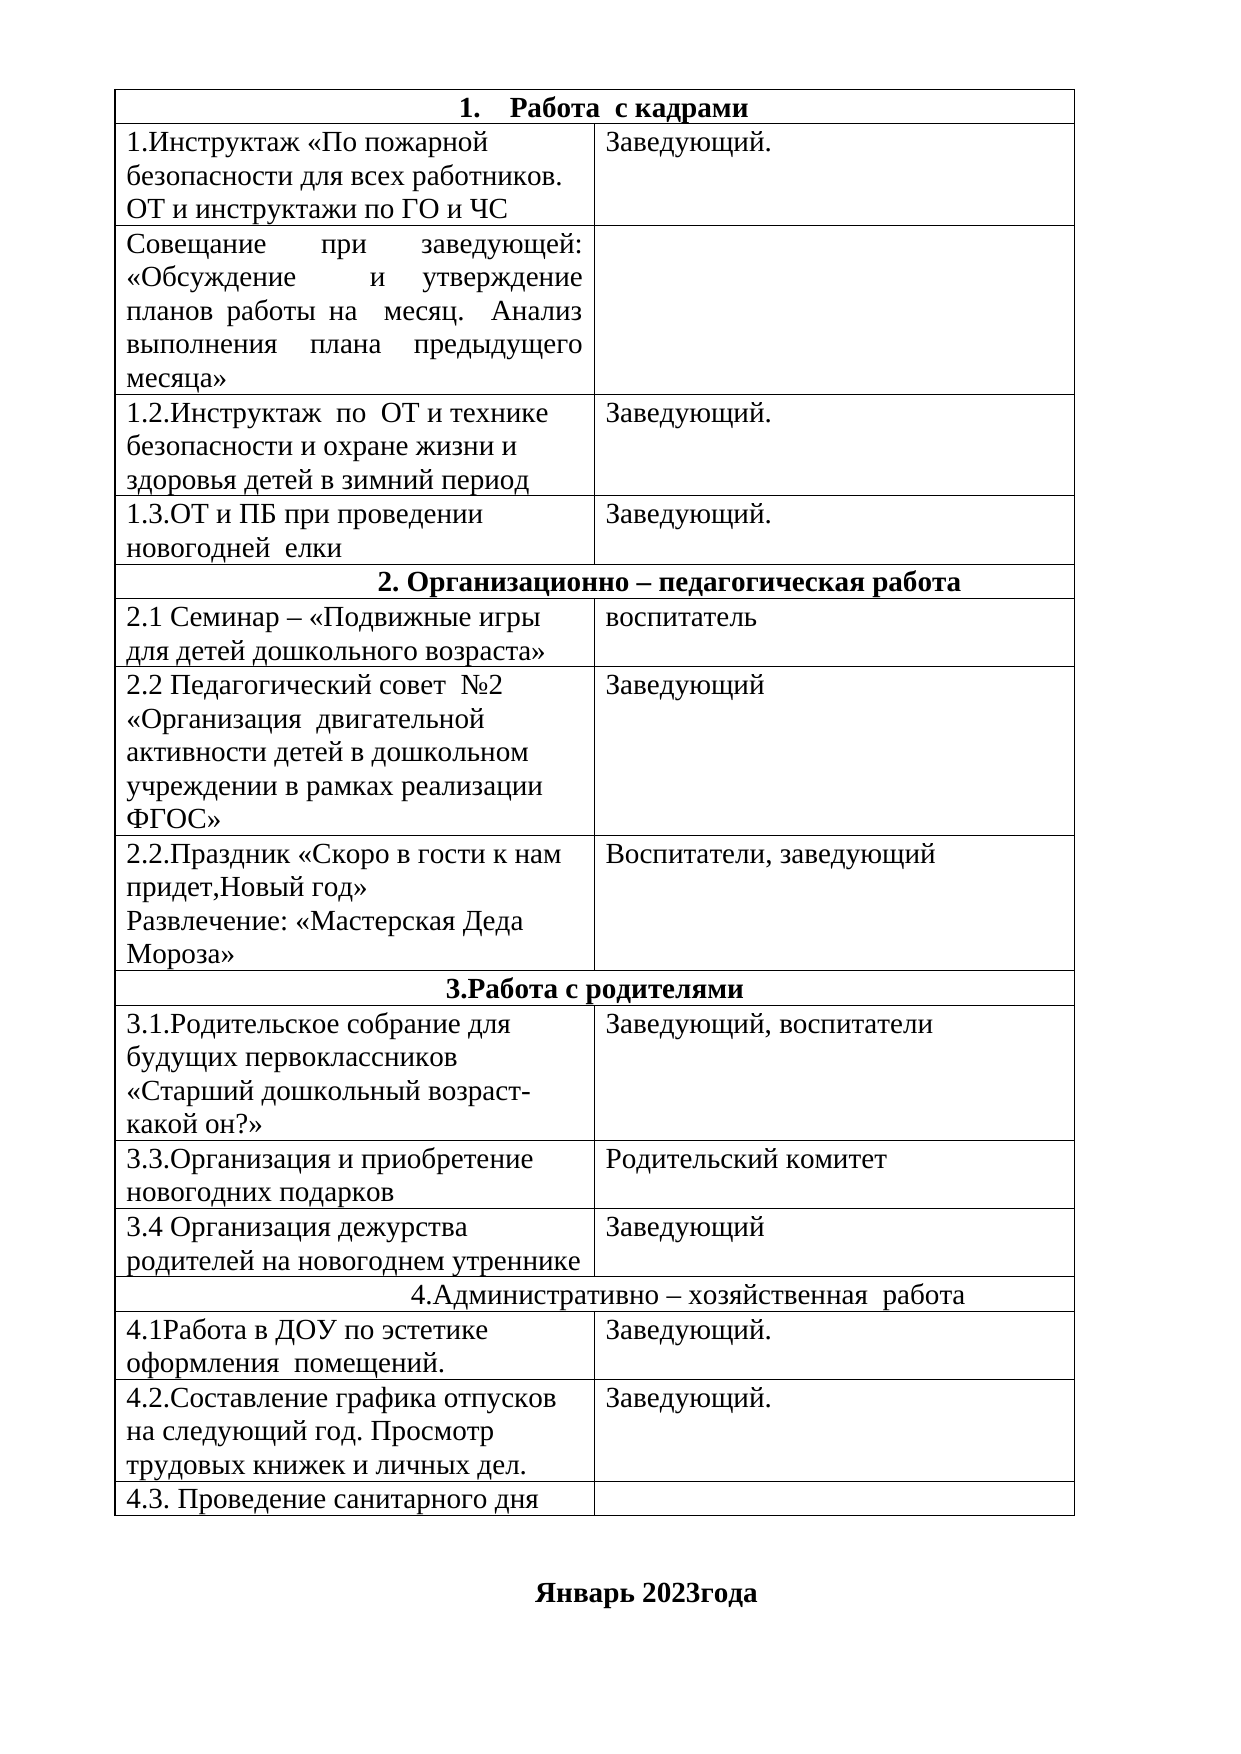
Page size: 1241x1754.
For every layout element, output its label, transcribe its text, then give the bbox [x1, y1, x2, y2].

table_cell [595, 1482, 1074, 1515]
table_cell Воспитатели, заведующий [595, 836, 1074, 970]
table_cell Заведующий. [595, 1312, 1074, 1379]
table_cell Заведующий [595, 667, 1074, 835]
list Январь 2023года [126, 1576, 1166, 1609]
table_cell воспитатель [595, 599, 1074, 666]
table_cell Совещание при заведующей: «Обсуждение и утверждение планов работы на месяц. Анализ выполнения плана предыдущего месяца» [116, 226, 594, 394]
table_cell 2.2 Педагогический совет №2 «Организация двигательной активности детей в дошкольном учреждении в рамках реализации ФГОС» [116, 667, 594, 835]
table_cell 3.Работа с родителями [116, 971, 1074, 1005]
table_cell 4.Административно – хозяйственная работа [116, 1277, 1074, 1311]
table_cell 4.2.Составление графика отпусков на следующий год. Просмотр трудовых книжек и личных дел. [116, 1380, 594, 1481]
table_cell Заведующий. [595, 496, 1074, 563]
table_cell Заведующий, воспитатели [595, 1006, 1074, 1140]
table_cell Заведующий [595, 1209, 1074, 1276]
table_cell 2. Организационно – педагогическая работа [116, 565, 1074, 598]
table_cell Заведующий. [595, 1380, 1074, 1481]
table_cell [595, 226, 1074, 394]
table_cell Заведующий. [595, 395, 1074, 495]
table_cell 3.3.Организация и приобретение новогодних подарков [116, 1141, 594, 1208]
table_cell 2.1 Семинар – «Подвижные игры для детей дошкольного возраста» [116, 599, 594, 666]
table_cell 3.1.Родительское собрание для будущих первоклассников «Старший дошкольный возраст- какой он?» [116, 1006, 594, 1140]
table_cell 1.2.Инструктаж по ОТ и технике безопасности и охране жизни и здоровья детей в зимний период [116, 395, 594, 495]
table_cell Родительский комитет [595, 1141, 1074, 1208]
table_cell Заведующий. [595, 124, 1074, 225]
table_cell 4.1Работа в ДОУ по эстетике оформления помещений. [116, 1312, 594, 1379]
table_cell 1.3.ОТ и ПБ при проведении новогодней елки [116, 496, 594, 563]
table_cell 2.2.Праздник «Скоро в гости к нам придет,Новый год» Развлечение: «Мастерская Деда Мороза» [116, 836, 594, 970]
table_cell 1. Работа с кадрами [116, 90, 1074, 123]
table_cell 4.3. Проведение санитарного дня [116, 1482, 594, 1515]
table_cell 3.4 Организация дежурства родителей на новогоднем утреннике [116, 1209, 594, 1276]
table_cell 1.Инструктаж «По пожарной безопасности для всех работников. ОТ и инструктажи по ГО и ЧС [116, 124, 594, 225]
